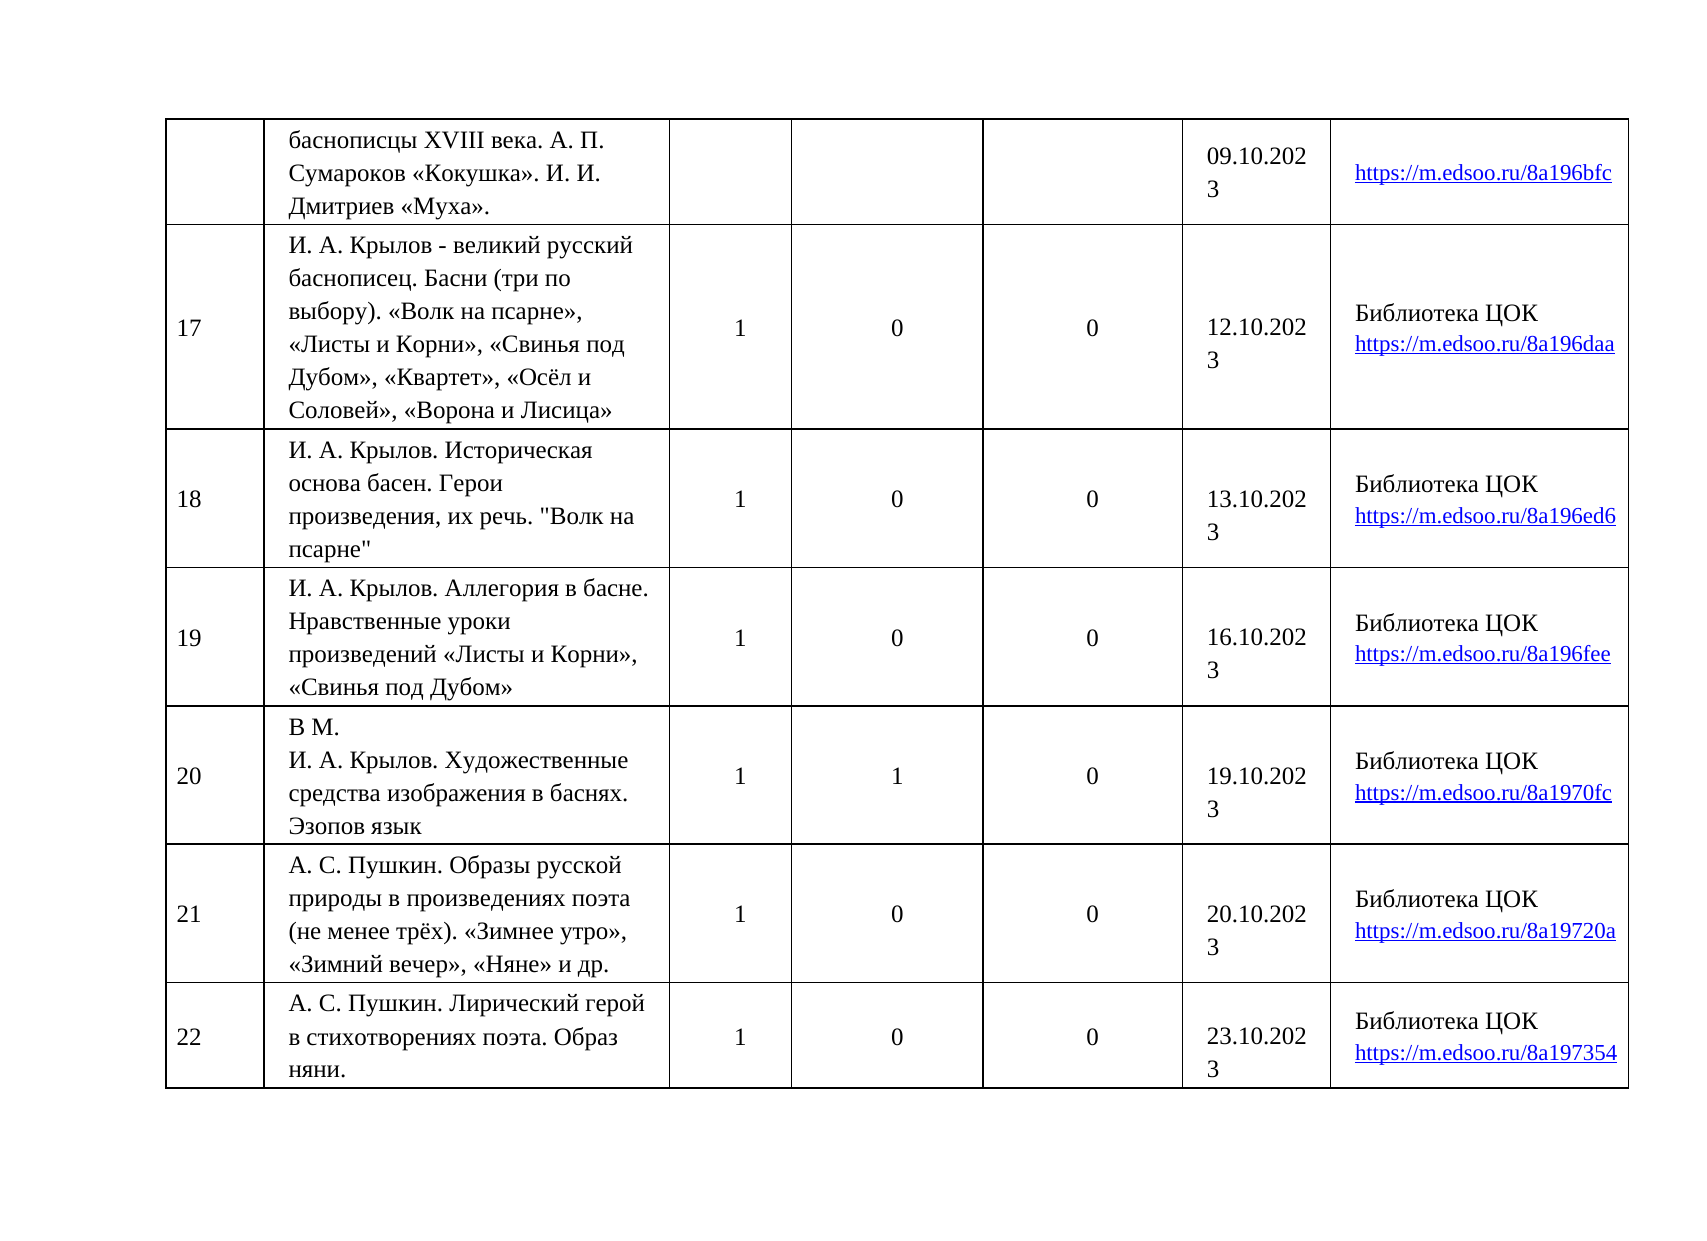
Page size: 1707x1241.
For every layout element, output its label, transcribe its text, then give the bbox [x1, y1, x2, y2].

table_cell 1 [670, 568, 791, 705]
table_cell 13.10.2023 [1183, 430, 1330, 566]
table_cell 0 [792, 845, 982, 982]
table_cell 0 [984, 430, 1182, 566]
table_cell Библиотека ЦОК https://m.edsoo.ru/8a196daa [1331, 225, 1628, 428]
table_cell 1 [670, 707, 791, 843]
table_cell 0 [792, 983, 982, 1087]
table_cell 1 [670, 983, 791, 1087]
table_cell 19.10.2023 [1183, 707, 1330, 843]
table_cell В М. И. А. Крылов. Художественные средства изображения в баснях. Эзопов язык [265, 707, 669, 843]
table_cell Библиотека ЦОК https://m.edsoo.ru/8a1970fc [1331, 707, 1628, 843]
table_cell 22 [167, 983, 263, 1087]
table_cell А. С. Пушкин. Образы русской природы в произведениях поэта (не менее трёх). «Зимнее утро», «Зимний вечер», «Няне» и др. [265, 845, 669, 982]
table_cell 0 [792, 430, 982, 566]
table_cell 1 [670, 120, 791, 223]
table_cell 19 [167, 568, 263, 705]
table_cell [265, 120, 669, 223]
table_cell 0 [984, 120, 1182, 223]
table_cell 1 [670, 845, 791, 982]
table_cell 16.10.2023 [1183, 568, 1330, 705]
table_cell 0 [792, 568, 982, 705]
table_cell И. А. Крылов - великий русский баснописец. Басни (три по выбору). «Волк на псарне», «Листы и Корни», «Свинья под Дубом», «Квартет», «Осёл и Соловей», «Ворона и Лисица» [265, 225, 669, 428]
table_cell 12.10.2023 [1183, 225, 1330, 428]
table_cell 0 [984, 983, 1182, 1087]
table_cell 21 [167, 845, 263, 982]
table_cell 0 [984, 707, 1182, 843]
table_cell Библиотека ЦОК https://m.edsoo.ru/8a197354 [1331, 983, 1628, 1087]
table_cell 1 [670, 430, 791, 566]
table_cell 0 [792, 225, 982, 428]
table_cell Библиотека ЦОК https://m.edsoo.ru/8a196fee [1331, 568, 1628, 705]
table_cell 23.10.2023 [1183, 983, 1330, 1087]
table_cell 0 [984, 845, 1182, 982]
table_cell И. А. Крылов. Историческая основа басен. Герои произведения, их речь. "Волк на псарне" [265, 430, 669, 566]
table_cell 17 [167, 225, 263, 428]
table_cell 1 [792, 707, 982, 843]
table_cell 20 [167, 707, 263, 843]
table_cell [1331, 120, 1628, 223]
table_cell 0 [792, 120, 982, 223]
table_cell 0 [984, 568, 1182, 705]
table_cell А. С. Пушкин. Лирический герой в стихотворениях поэта. Образ няни. [265, 983, 669, 1087]
table_cell 0 [984, 225, 1182, 428]
table_cell Библиотека ЦОК https://m.edsoo.ru/8a19720a [1331, 845, 1628, 982]
table_cell 1 [670, 225, 791, 428]
table_cell И. А. Крылов. Аллегория в басне. Нравственные уроки произведений «Листы и Корни», «Свинья под Дубом» [265, 568, 669, 705]
table_cell Библиотека ЦОК https://m.edsoo.ru/8a196ed6 [1331, 430, 1628, 566]
table_cell 16 [167, 120, 263, 223]
table_cell 18 [167, 430, 263, 566]
table_cell 20.10.2023 [1183, 845, 1330, 982]
table_cell 09.10.2023 [1183, 120, 1330, 223]
